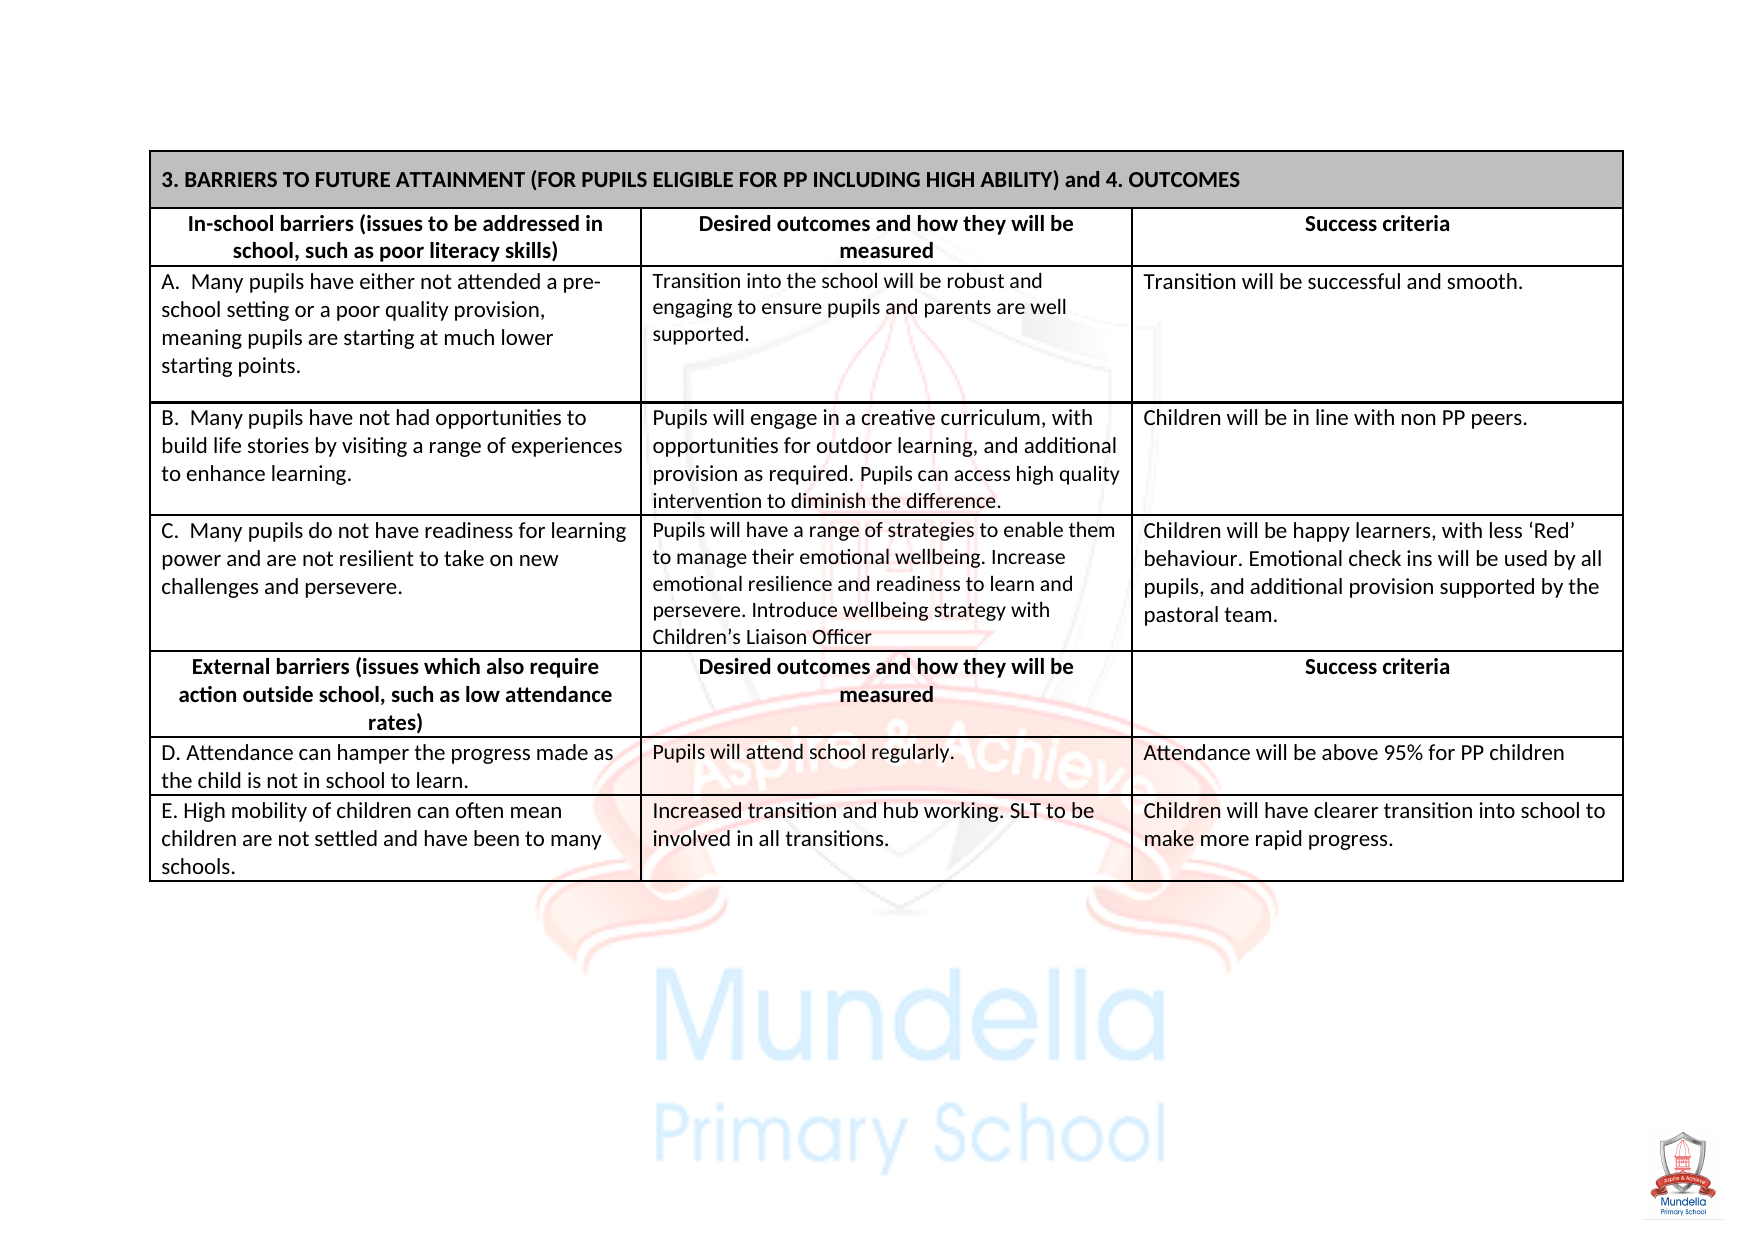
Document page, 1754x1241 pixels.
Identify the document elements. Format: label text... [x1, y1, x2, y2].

table_cell Transition into the school will be robust and engaging to ensure pupils and parents are well supported. [642, 267, 1131, 401]
table_cell Pupils will have a range of strategies to enable them to manage their emotional wellbeing. Increase emotional resilience and readiness to learn and persevere. Introduce wellbeing strategy with Children’s Liaison Officer [642, 516, 1131, 650]
table_cell Success criteria [1133, 652, 1622, 736]
table_cell A. Many pupils have either not attended a pre-school setting or a poor quality provision, meaning pupils are starting at much lower starting points. [151, 267, 640, 401]
table_cell C. Many pupils do not have readiness for learning power and are not resilient to take on new challenges and persevere. [151, 516, 640, 650]
table_cell Desired outcomes and how they will be measured [642, 652, 1131, 736]
picture [1642, 1129, 1724, 1220]
table_cell Children will be in line with non PP peers. [1133, 404, 1622, 514]
table_cell Pupils will attend school regularly. [642, 738, 1131, 794]
table_cell Increased transition and hub working. SLT to be involved in all transitions. [642, 796, 1131, 880]
table_cell In-school barriers (issues to be addressed in school, such as poor literacy skills) [151, 209, 640, 265]
table_cell Success criteria [1133, 209, 1622, 265]
table_cell Attendance will be above 95% for PP children [1133, 738, 1622, 794]
table_cell Children will have clearer transition into school to make more rapid progress. [1133, 796, 1622, 880]
table_header 3. BARRIERS TO FUTURE ATTAINMENT (FOR PUPILS ELIGIBLE FOR PP INCLUDING HIGH ABILITY) and 4. OUTCOMES [151, 152, 1622, 207]
table_cell E. High mobility of children can often mean children are not settled and have been to many schools. [151, 796, 640, 880]
table_cell Pupils will engage in a creative curriculum, with opportunities for outdoor learning, and additional provision as required. Pupils can access high quality intervention to diminish the difference. [642, 404, 1131, 514]
table_cell External barriers (issues which also require action outside school, such as low attendance rates) [151, 652, 640, 736]
table_cell Transition will be successful and smooth. [1133, 267, 1622, 401]
table_cell Desired outcomes and how they will be measured [642, 209, 1131, 265]
table_cell B. Many pupils have not had opportunities to build life stories by visiting a range of experiences to enhance learning. [151, 404, 640, 514]
table_cell Children will be happy learners, with less ‘Red’ behaviour. Emotional check ins will be used by all pupils, and additional provision supported by the pastoral team. [1133, 516, 1622, 650]
table_cell D. Attendance can hamper the progress made as the child is not in school to learn. [151, 738, 640, 794]
